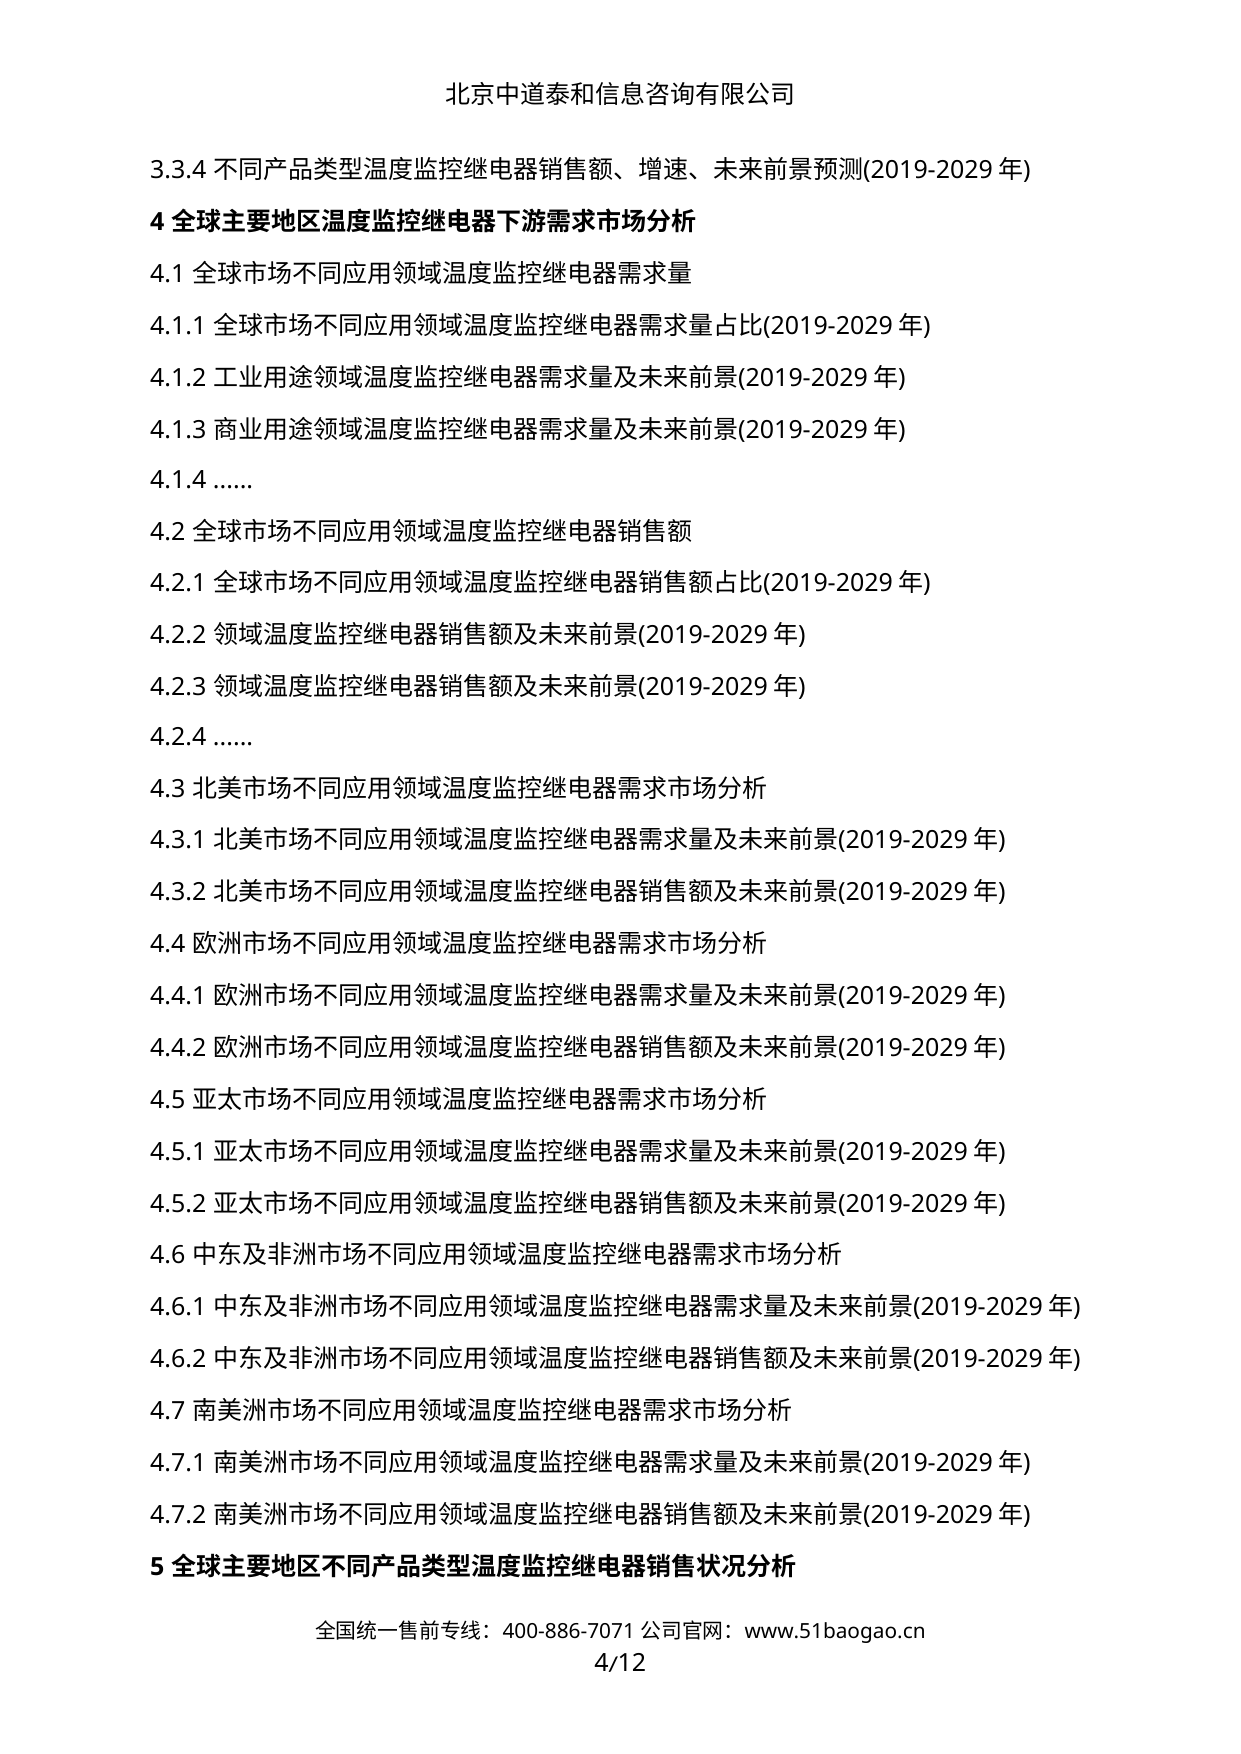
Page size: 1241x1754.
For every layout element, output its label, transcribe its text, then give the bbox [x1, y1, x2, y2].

text 4.6.1 中东及非洲市场不同应用领域温度监控继电器需求量及未来前景(2019-2029年) [150, 1287, 1090, 1323]
text 4.1.3 商业用途领域温度监控继电器需求量及未来前景(2019-2029年) [150, 409, 1090, 446]
text 4.2.4 ...... [150, 718, 1090, 752]
text 4.5 亚太市场不同应用领域温度监控继电器需求市场分析 [150, 1079, 1090, 1116]
text 5 全球主要地区不同产品类型温度监控继电器销售状况分析 [150, 1546, 1090, 1582]
text 4.2.2 领域温度监控继电器销售额及未来前景(2019-2029年) [150, 615, 1090, 651]
text 4 全球主要地区温度监控继电器下游需求市场分析 [150, 202, 1090, 238]
text 4.2.3 领域温度监控继电器销售额及未来前景(2019-2029年) [150, 667, 1090, 703]
text 4.5.1 亚太市场不同应用领域温度监控继电器需求量及未来前景(2019-2029年) [150, 1131, 1090, 1167]
text 4.1.1 全球市场不同应用领域温度监控继电器需求量占比(2019-2029年) [150, 306, 1090, 342]
text 4.1.4 ...... [150, 461, 1090, 495]
text 4.1.2 工业用途领域温度监控继电器需求量及未来前景(2019-2029年) [150, 357, 1090, 394]
text 4.5.2 亚太市场不同应用领域温度监控继电器销售额及未来前景(2019-2029年) [150, 1183, 1090, 1219]
text 4.6 中东及非洲市场不同应用领域温度监控继电器需求市场分析 [150, 1235, 1090, 1271]
text 4.7.1 南美洲市场不同应用领域温度监控继电器需求量及未来前景(2019-2029年) [150, 1442, 1090, 1479]
text 4.4 欧洲市场不同应用领域温度监控继电器需求市场分析 [150, 924, 1090, 960]
text 4.4.1 欧洲市场不同应用领域温度监控继电器需求量及未来前景(2019-2029年) [150, 976, 1090, 1012]
text 4.6.2 中东及非洲市场不同应用领域温度监控继电器销售额及未来前景(2019-2029年) [150, 1339, 1090, 1375]
text 4.2 全球市场不同应用领域温度监控继电器销售额 [150, 511, 1090, 547]
text 4.7 南美洲市场不同应用领域温度监控继电器需求市场分析 [150, 1391, 1090, 1427]
text 4.3 北美市场不同应用领域温度监控继电器需求市场分析 [150, 768, 1090, 804]
text 4.3.2 北美市场不同应用领域温度监控继电器销售额及未来前景(2019-2029年) [150, 872, 1090, 908]
text 4.1 全球市场不同应用领域温度监控继电器需求量 [150, 254, 1090, 290]
text 4.4.2 欧洲市场不同应用领域温度监控继电器销售额及未来前景(2019-2029年) [150, 1027, 1090, 1064]
text 4.2.1 全球市场不同应用领域温度监控继电器销售额占比(2019-2029年) [150, 563, 1090, 599]
text 3.3.4 不同产品类型温度监控继电器销售额、增速、未来前景预测(2019-2029年) [150, 150, 1090, 186]
text 4.7.2 南美洲市场不同应用领域温度监控继电器销售额及未来前景(2019-2029年) [150, 1494, 1090, 1531]
text 4.3.1 北美市场不同应用领域温度监控继电器需求量及未来前景(2019-2029年) [150, 820, 1090, 856]
